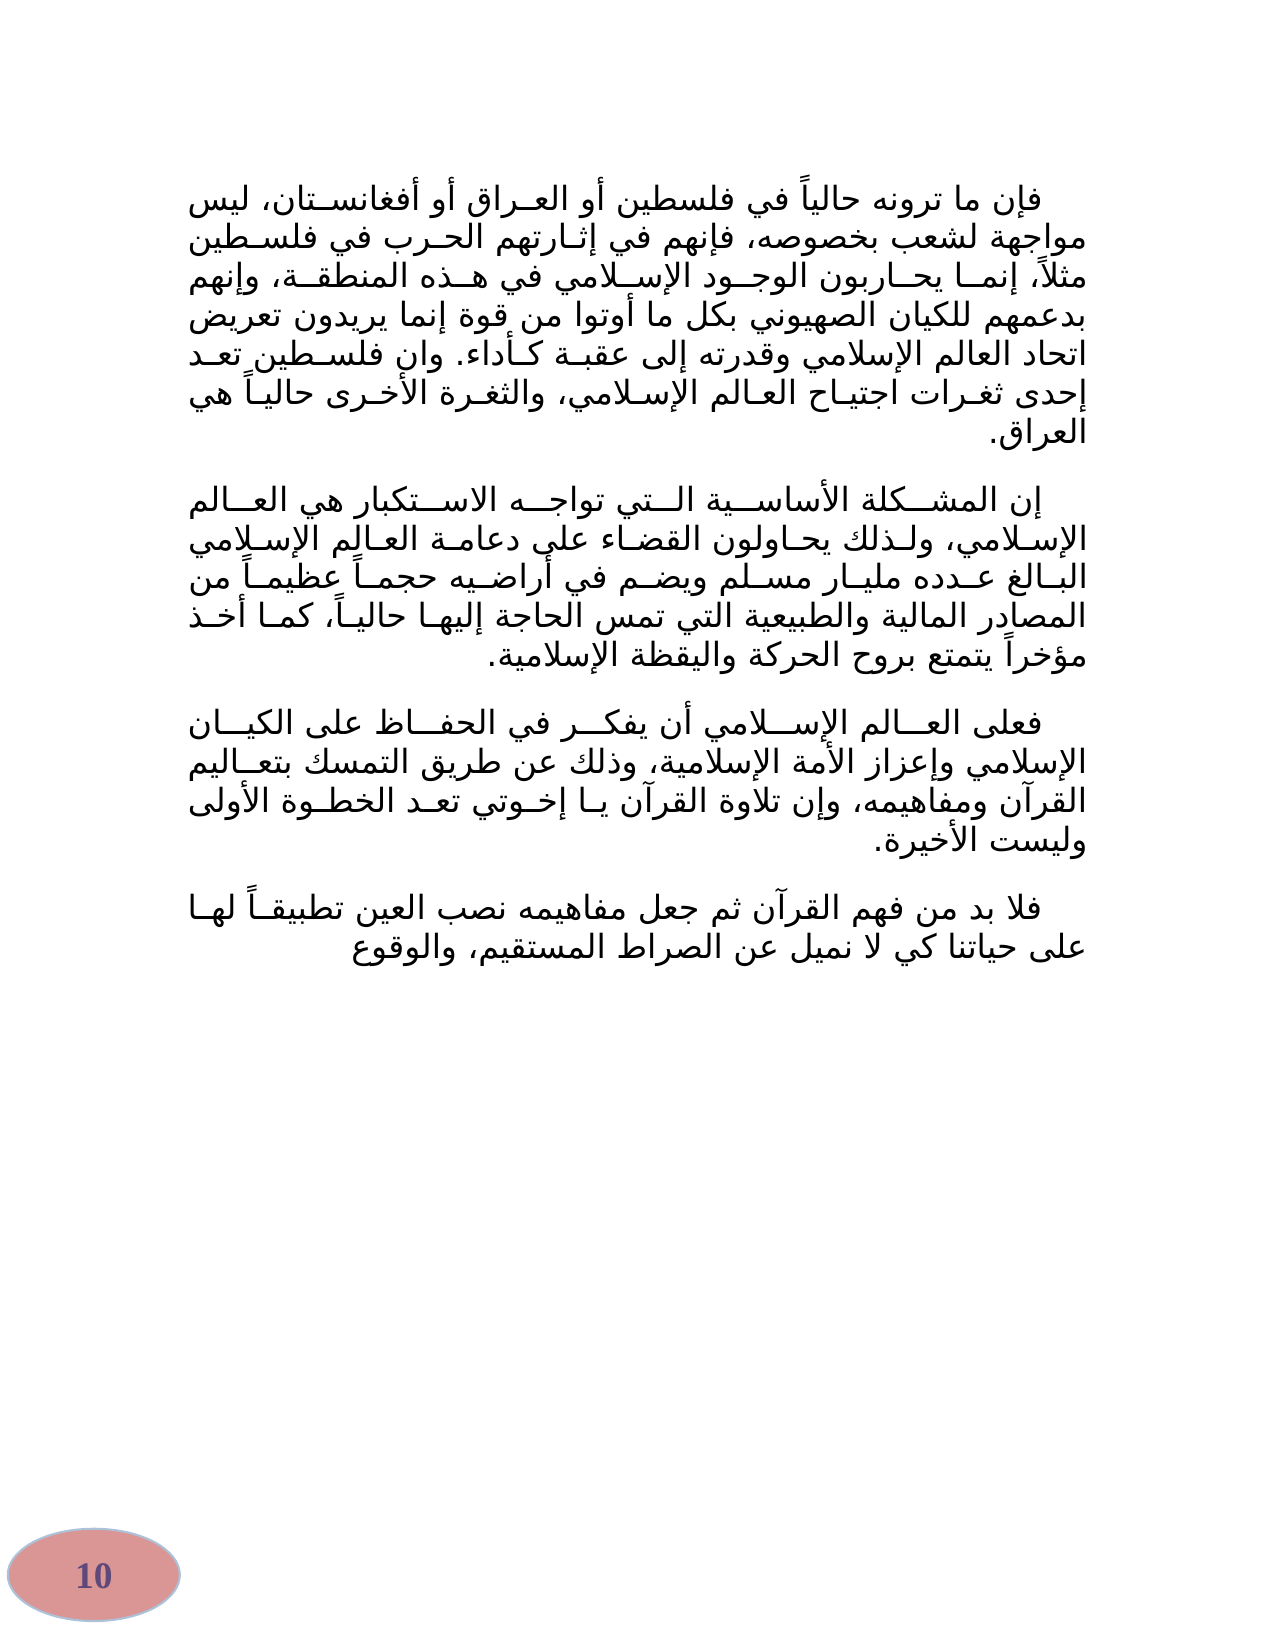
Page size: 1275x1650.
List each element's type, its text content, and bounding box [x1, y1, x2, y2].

text فإن ما ترونه حالياً في فلسطين أو العراق أو أفغانستان، ليس مواجهة لشعب بخصوصه، فإنهم في إثارتهم الحرب في فلسطين مثلاً، إنما يحاربون الوجود الإسلامي في هذه المنطقة، وإنهم بدعمهم للكيان الصهيوني بكل ما أوتوا من قوة إنما يريدون تعريض اتحاد العالم الإسلامي وقدرته إلى عقبة كأداء. وان فلسطين تعد إحدى ثغرات اجتياح العالم الإسلامي، والثغرة الأخرى حالياً هي العراق. [187, 179, 1087, 451]
text إن المشكلة الأساسية التي تواجه الاستكبار هي العالم الإسلامي، ولذلك يحاولون القضاء على دعامة العالم الإسلامي البالغ عدده مليار مسلم ويضم في أراضيه حجماً عظيماً من المصادر المالية والطبيعية التي تمس الحاجة إليها حالياً، كما أخذ مؤخراً يتمتع بروح الحركة واليقظة الإسلامية. [187, 480, 1087, 674]
text فلا بد من فهم القرآن ثم جعل مفاهيمه نصب العين تطبيقاً لها على حياتنا كي لا نميل عن الصراط المستقيم، والوقوع [187, 888, 1087, 966]
text فعلى العالم الإسلامي أن يفكر في الحفاظ على الكيان الإسلامي وإعزاز الأمة الإسلامية، وذلك عن طريق التمسك بتعاليم القرآن ومفاهيمه، وإن تلاوة القرآن يا إخوتي تعد الخطوة الأولى وليست الأخيرة. [187, 704, 1087, 859]
